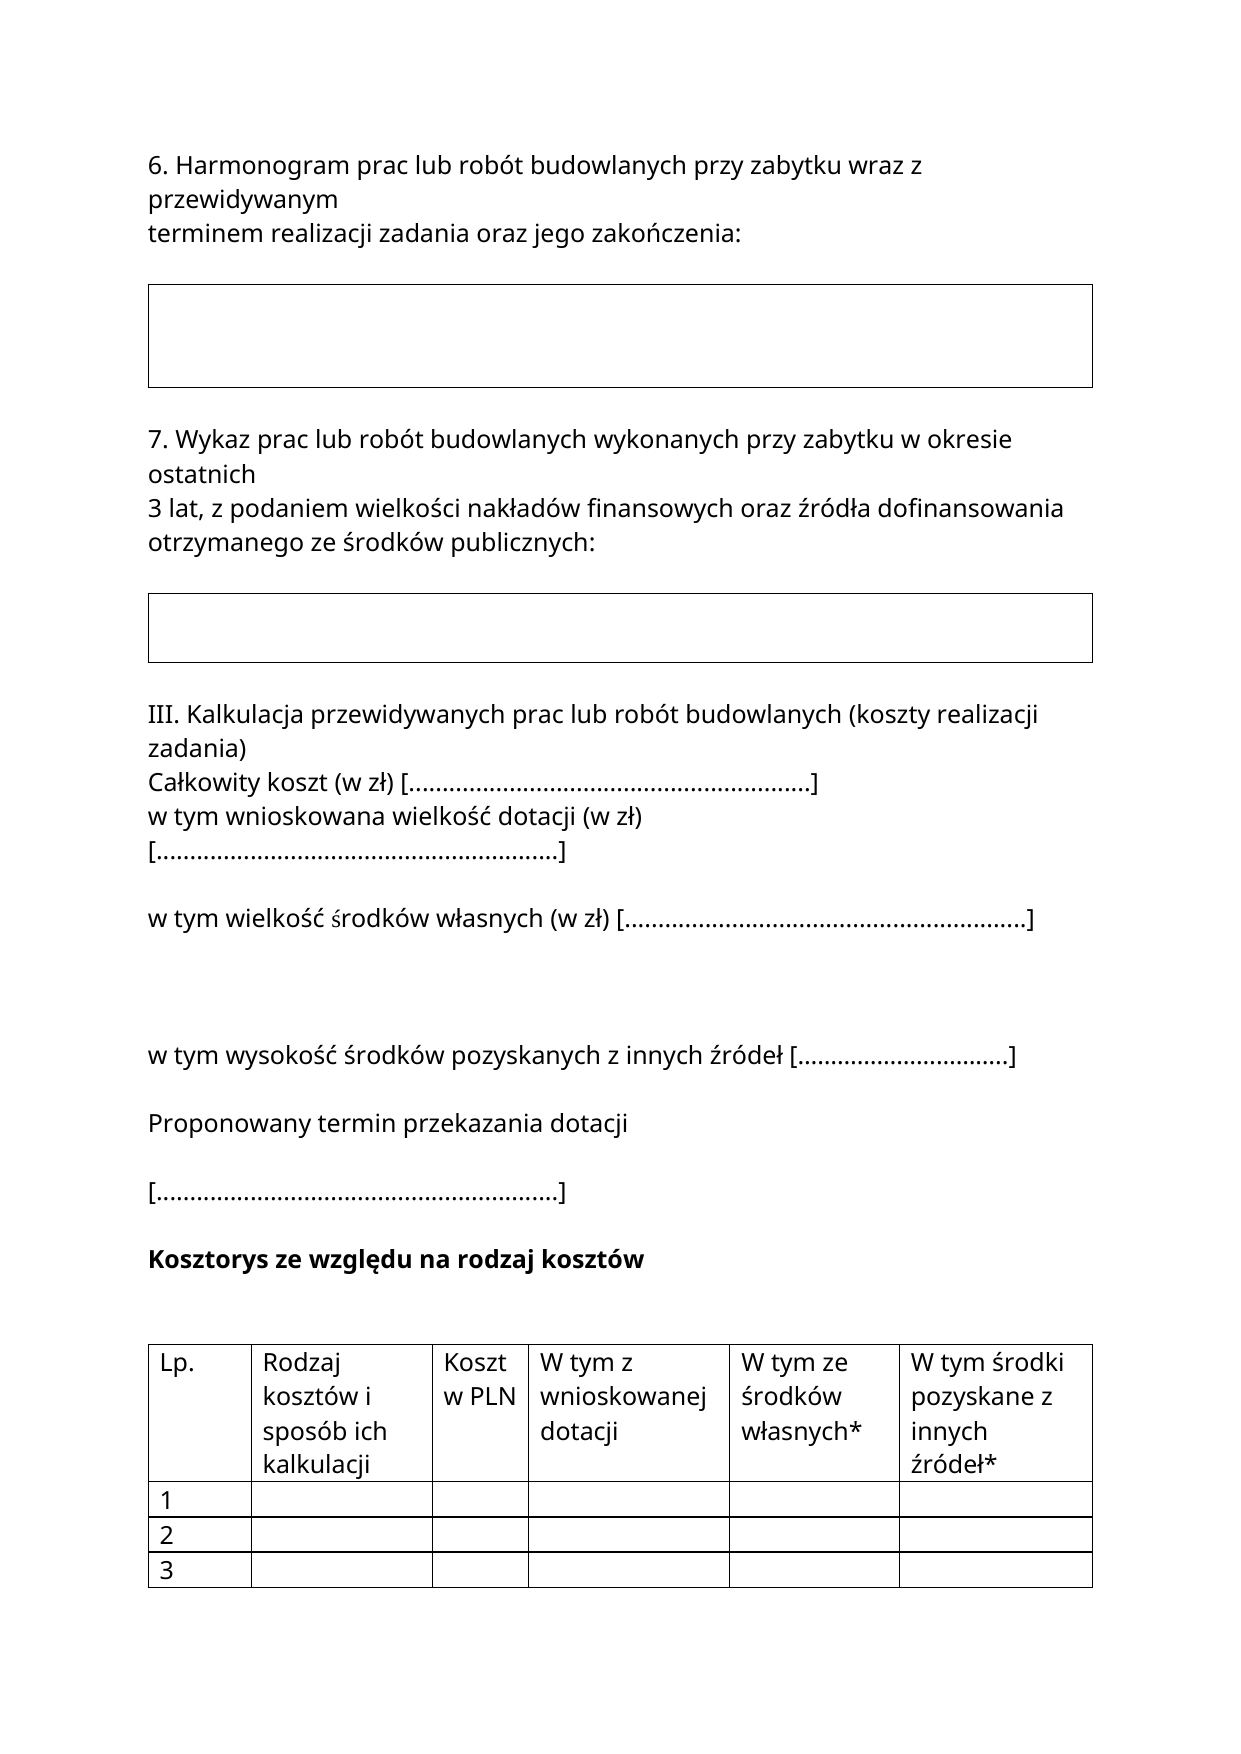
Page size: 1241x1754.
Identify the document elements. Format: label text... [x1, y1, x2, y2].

table_cell [900, 1482, 1092, 1516]
table_cell [433, 1482, 528, 1516]
table_header Lp. [149, 1345, 251, 1481]
text otrzymanego ze środków publicznych: [148, 524, 1093, 558]
table_header W tym z wnioskowanej dotacji [529, 1345, 729, 1481]
table_cell [900, 1553, 1092, 1587]
table_cell 3 [149, 1553, 251, 1587]
table_cell [900, 1518, 1092, 1551]
table_cell [730, 1482, 899, 1516]
table_header [149, 285, 1092, 387]
text 3 lat, z podaniem wielkości nakładów finansowych oraz źródła dofinansowania [148, 490, 1093, 524]
text terminem realizacji zadania oraz jego zakończenia: [148, 216, 1093, 250]
text 7. Wykaz prac lub robót budowlanych wykonanych przy zabytku w okresie ostatnich [148, 422, 1093, 490]
text w tym wnioskowana wielkość dotacji (w zł) [148, 799, 1093, 833]
table_cell [730, 1553, 899, 1587]
text Kosztorys ze względu na rodzaj kosztów [148, 1242, 1093, 1276]
table_header W tym środki pozyskane z innych źródeł* [900, 1345, 1092, 1481]
table_cell [252, 1482, 432, 1516]
table_cell [433, 1518, 528, 1551]
table_cell [252, 1553, 432, 1587]
table_cell [529, 1518, 729, 1551]
table_cell [252, 1518, 432, 1551]
table_cell [730, 1518, 899, 1551]
text Proponowany termin przekazania dotacji [148, 1106, 1093, 1139]
text Całkowity koszt (w zł) [............................................................] [148, 765, 1093, 799]
text [............................................................] [148, 833, 1093, 867]
table_cell 2 [149, 1518, 251, 1551]
table_cell [529, 1553, 729, 1587]
text III. Kalkulacja przewidywanych prac lub robót budowlanych (koszty realizacji zadania) [148, 697, 1093, 765]
table_header [149, 594, 1092, 662]
text w tym wysokość środków pozyskanych z innych źródeł […………………………..] [148, 1037, 1093, 1071]
text 6. Harmonogram prac lub robót budowlanych przy zabytku wraz z przewidywanym [148, 148, 1093, 216]
text w tym wielkość środków własnych (w zł) [............................................................] [148, 901, 1093, 935]
table_header Rodzaj kosztów i sposób ich kalkulacji [252, 1345, 432, 1481]
table_cell [433, 1553, 528, 1587]
text [............................................................] [148, 1174, 1093, 1208]
table_header W tym ze środków własnych* [730, 1345, 899, 1481]
table_cell 1 [149, 1482, 251, 1516]
table_header Koszt w PLN [433, 1345, 528, 1481]
table_cell [529, 1482, 729, 1516]
